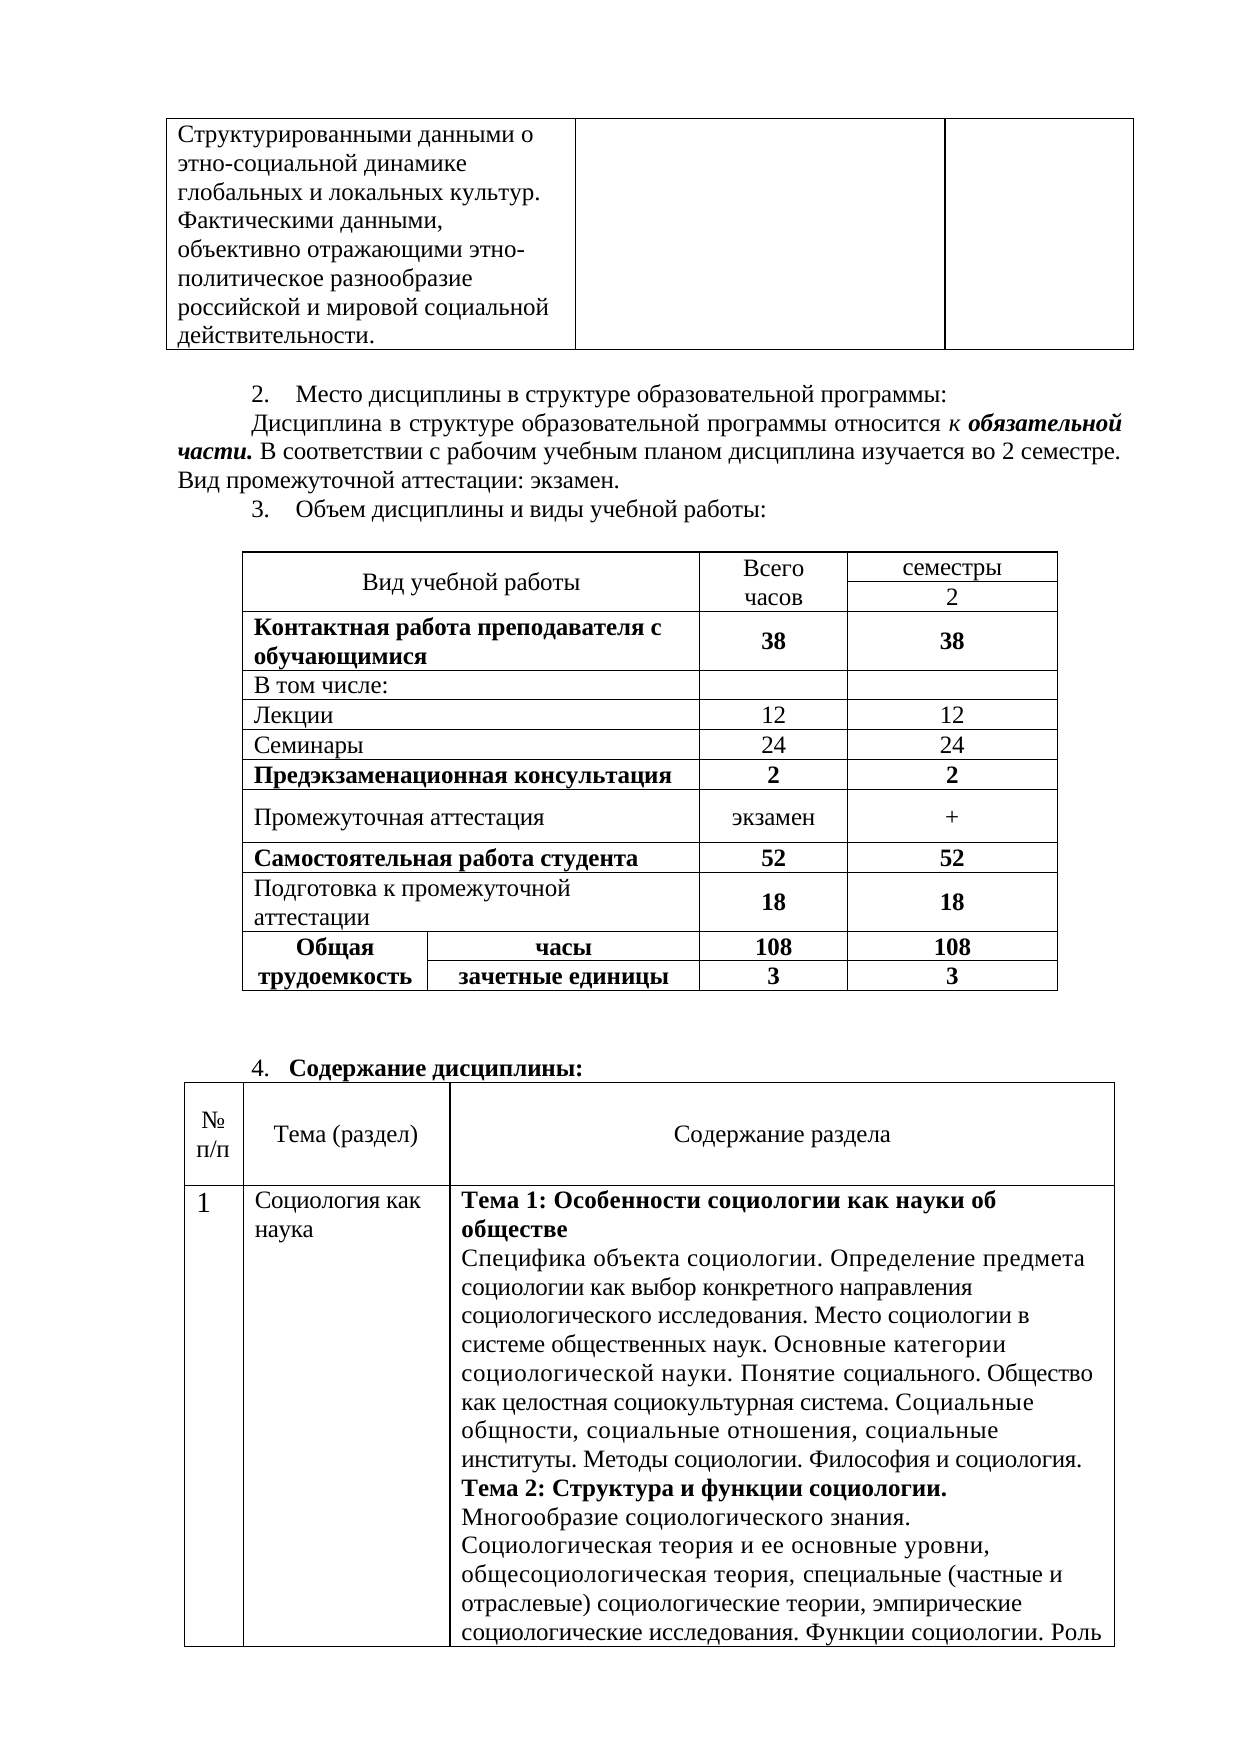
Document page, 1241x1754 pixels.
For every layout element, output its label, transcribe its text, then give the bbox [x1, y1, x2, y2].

table_header семестры [848, 553, 1057, 581]
table_cell часы [428, 932, 699, 960]
table_cell 18 [700, 873, 847, 931]
table_header Содержание раздела [451, 1083, 1114, 1184]
table_cell Самостоятельная работа студента [243, 843, 699, 872]
table_cell 52 [700, 843, 847, 872]
table_cell 38 [848, 612, 1057, 669]
table_cell 108 [848, 932, 1057, 960]
table_header Всего часов [700, 553, 847, 611]
table_cell 24 [848, 730, 1057, 759]
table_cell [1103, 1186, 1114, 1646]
table_cell 38 [700, 612, 847, 669]
table_cell 108 [700, 932, 847, 960]
list Объем дисциплины и виды учебной работы: [177, 494, 1122, 523]
table_cell 12 [848, 700, 1057, 729]
table_cell Промежуточная аттестация [243, 790, 699, 842]
table_cell [848, 671, 1057, 699]
list Место дисциплины в структуре образовательной программы: [177, 379, 1122, 408]
table_cell 12 [700, 700, 847, 729]
table_cell Семинары [243, 730, 699, 759]
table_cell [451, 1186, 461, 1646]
table_cell 1 [185, 1186, 243, 1646]
table_cell Подготовка к промежуточной аттестации [243, 873, 699, 931]
table_header Вид учебной работы [243, 553, 699, 611]
table_cell зачетные единицы [428, 961, 699, 990]
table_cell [244, 1186, 449, 1646]
table_cell 24 [700, 730, 847, 759]
table_cell + [848, 790, 1057, 842]
table_cell 3 [848, 961, 1057, 990]
table_header Тема (раздел) [244, 1083, 449, 1184]
table_cell [700, 671, 847, 699]
table_cell Лекции [243, 700, 699, 729]
table_cell В том числе: [243, 671, 699, 699]
table_cell Предэкзаменационная консультация [243, 760, 699, 789]
table_cell 2 [848, 760, 1057, 789]
table_cell 2 [848, 582, 1057, 611]
table_cell Общая трудоемкость [243, 932, 427, 990]
table_cell 3 [700, 961, 847, 990]
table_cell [167, 119, 575, 349]
table_cell 18 [848, 873, 1057, 931]
table_cell 52 [848, 843, 1057, 872]
table_cell 2 [700, 760, 847, 789]
text Дисциплина в структуре образовательной программы относится к обязательной части. В соответствии с рабочим учебным планом дисциплина изучается во 2 семестре. Вид промежуточной аттестации: экзамен. [177, 408, 1122, 494]
table_cell Контактная работа преподавателя с обучающимися [243, 612, 699, 669]
table_header № п/п [185, 1083, 243, 1184]
table_cell экзамен [700, 790, 847, 842]
list Содержание дисциплины: [251, 1053, 1122, 1082]
